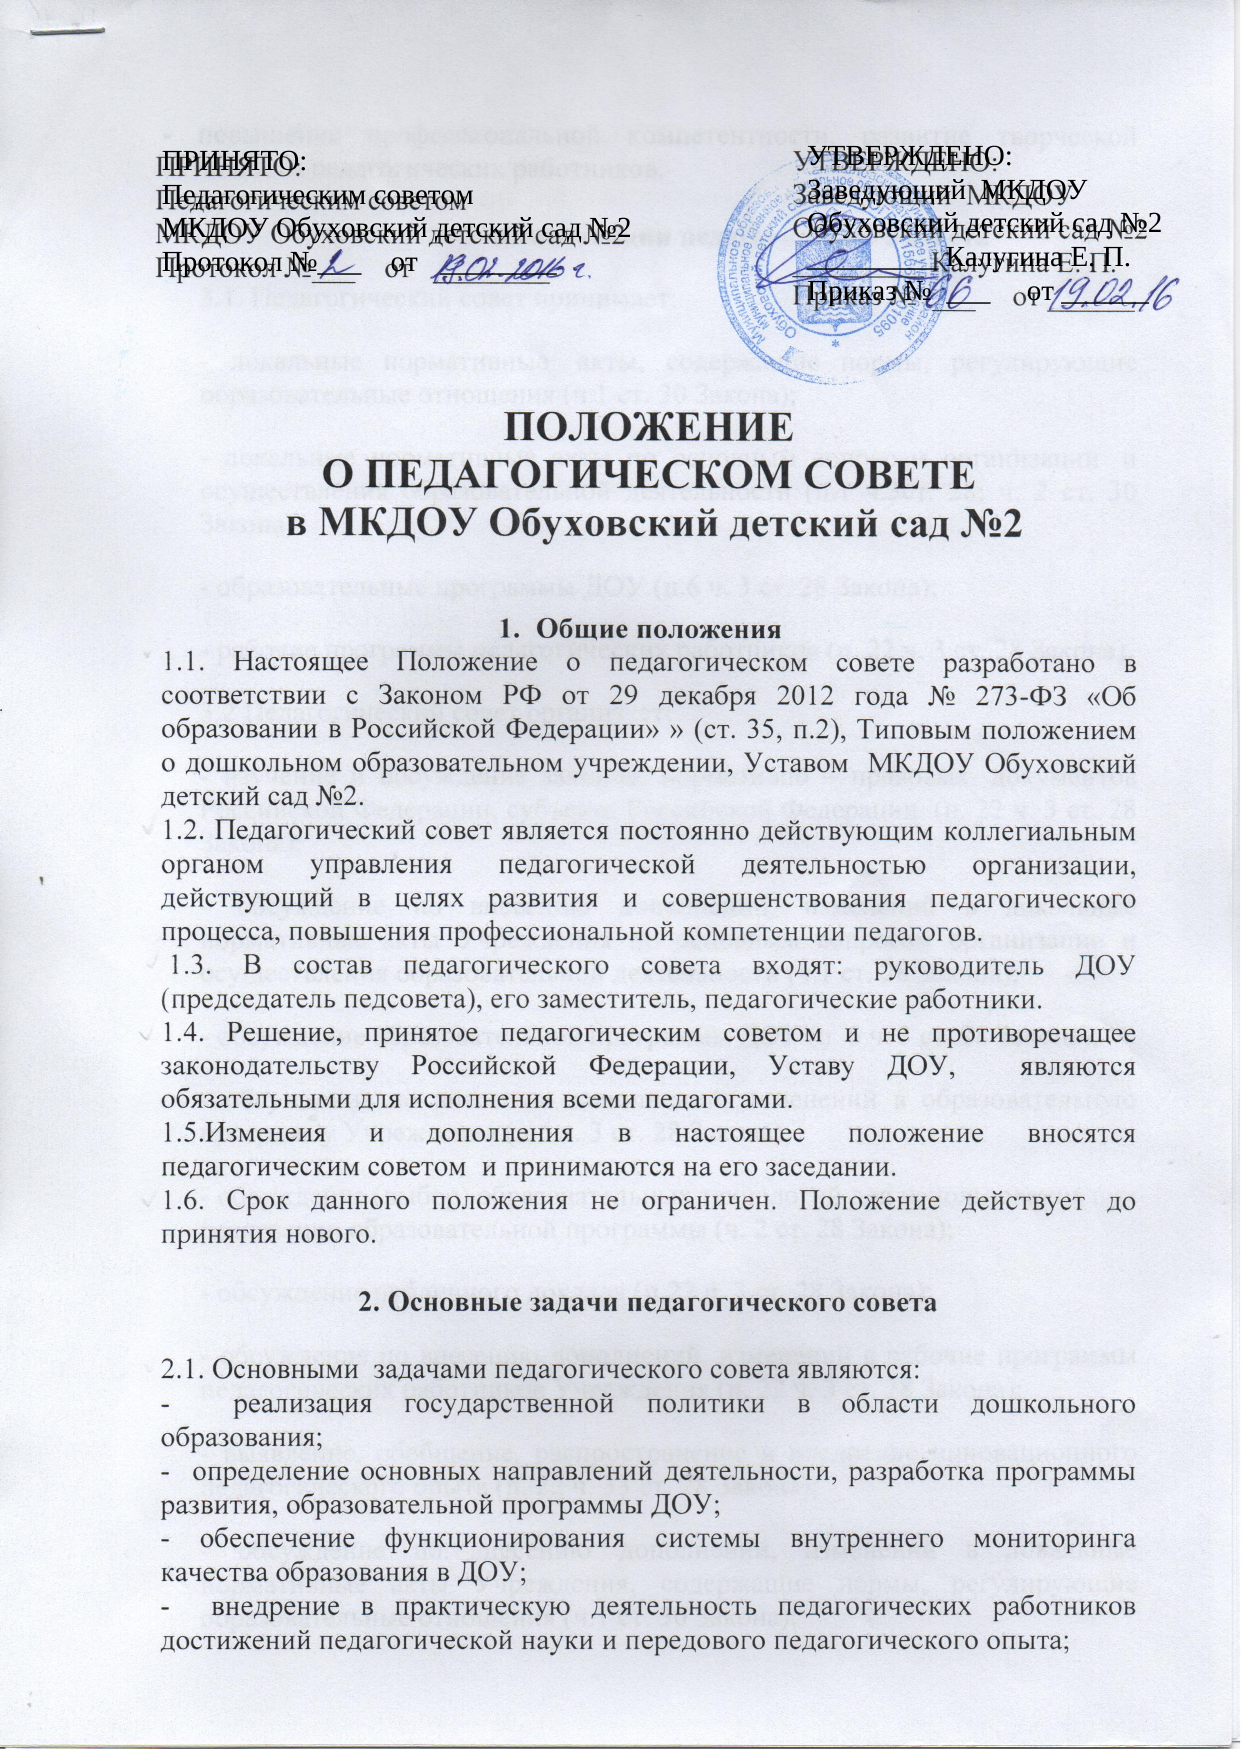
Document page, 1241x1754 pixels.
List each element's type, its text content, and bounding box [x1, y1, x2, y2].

table_header УТВЕРЖДЕНО: Заведующий МКДОУ Обуховский детский сад №2 _________ Калугина Е. П. Приказ № ___ от ______ [664, 110, 1186, 353]
picture [0, 0, 1241, 1749]
table_header ПРИНЯТО: Педагогическим советом МКДОУ Обуховский детский сад №2 Протокол №___ от ________ [143, 110, 664, 353]
